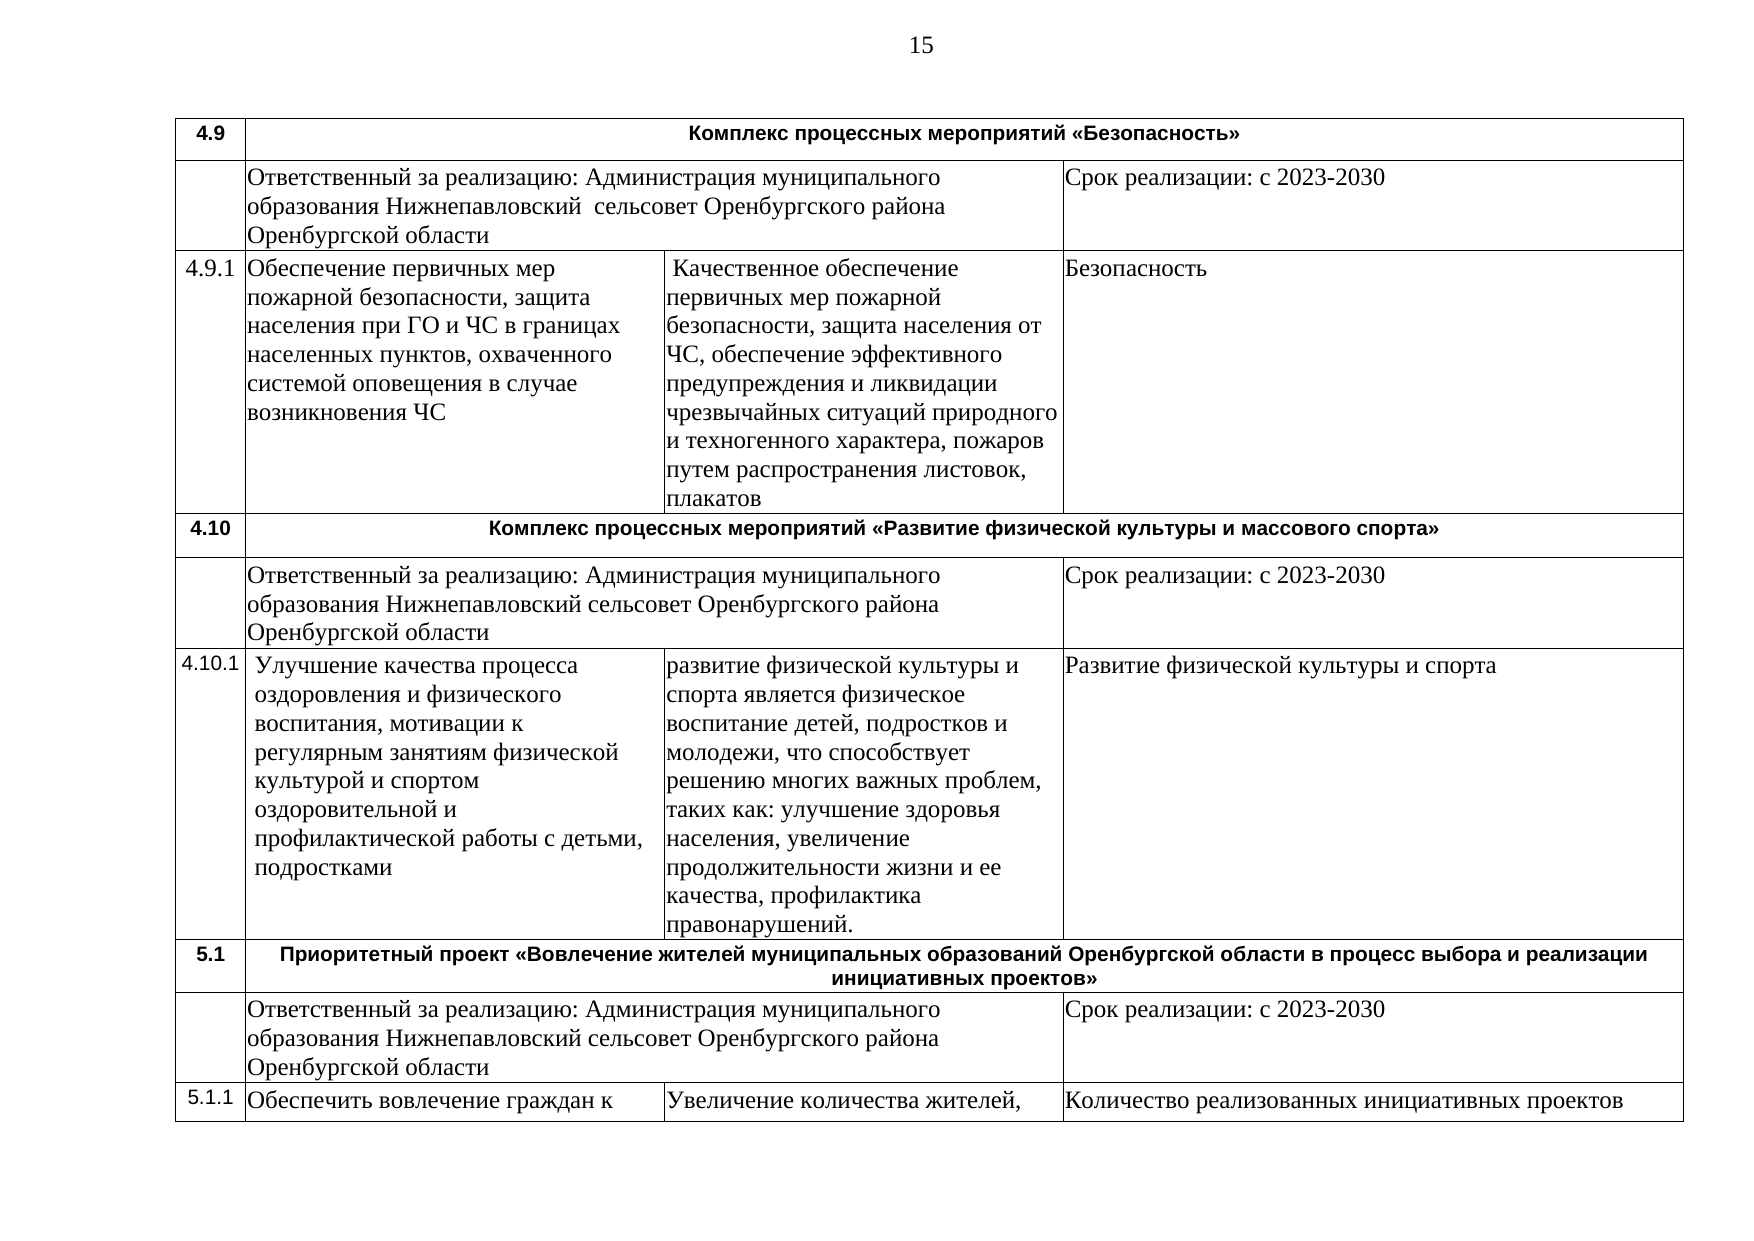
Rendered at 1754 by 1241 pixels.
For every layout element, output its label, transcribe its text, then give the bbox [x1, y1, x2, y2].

table_cell 4.10.1 [176, 649, 245, 939]
table_cell 4.9 [176, 119, 245, 160]
table_cell Комплекс процессных мероприятий «Безопасность» [246, 119, 1683, 160]
table_cell 4.10 [176, 514, 245, 557]
table_cell [176, 558, 245, 648]
table_cell Комплекс процессных мероприятий «Развитие физической культуры и массового спорта» [246, 514, 1683, 557]
table_cell развитие физической культуры и спорта является физическое воспитание детей, подростков и молодежи, что способствует решению многих важных проблем, таких как: улучшение здоровья населения, увеличение продолжительности жизни и ее качества, профилактика правонарушений. [665, 649, 1063, 939]
table_cell Обеспечение первичных мер пожарной безопасности, защита населения при ГО и ЧС в границах населенных пунктов, охваченного системой оповещения в случае возникновения ЧС [246, 251, 664, 513]
table_cell Ответственный за реализацию: Администрация муниципального образования Нижнепавловский сельсовет Оренбургского района Оренбургской области [246, 558, 1063, 648]
table_cell 5.1 [176, 940, 245, 992]
table_cell Срок реализации: с 2023-2030 [1064, 161, 1683, 250]
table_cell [665, 1083, 1063, 1121]
table_cell Срок реализации: с 2023-2030 [1064, 558, 1683, 648]
table_cell Развитие физической культуры и спорта [1064, 649, 1683, 939]
table_cell Качественное обеспечение первичных мер пожарной безопасности, защита населения от ЧС, обеспечение эффективного предупреждения и ликвидации чрезвычайных ситуаций природного и техногенного характера, пожаров путем распространения листовок, плакатов [665, 251, 1063, 513]
table_cell Ответственный за реализацию: Администрация муниципального образования Нижнепавловский сельсовет Оренбургского района Оренбургской области [246, 993, 1063, 1082]
table_cell Приоритетный проект «Вовлечение жителей муниципальных образований Оренбургской области в процесс выбора и реализации инициативных проектов» [246, 940, 1683, 992]
table_cell Ответственный за реализацию: Администрация муниципального образования Нижнепавловский сельсовет Оренбургского района Оренбургской области [246, 161, 1063, 250]
table_cell [176, 993, 245, 1082]
table_cell Улучшение качества процесса оздоровления и физического воспитания, мотивации к регулярным занятиям физической культурой и спортом оздоровительной и профилактической работы с детьми, подростками [246, 649, 664, 939]
table_cell 4.9.1 [176, 251, 245, 513]
table_cell Срок реализации: с 2023-2030 [1064, 993, 1683, 1082]
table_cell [246, 1083, 664, 1121]
table_cell [176, 161, 245, 250]
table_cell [1064, 1083, 1683, 1121]
table_cell Безопасность [1064, 251, 1683, 513]
table_cell 5.1.1 [176, 1083, 245, 1121]
